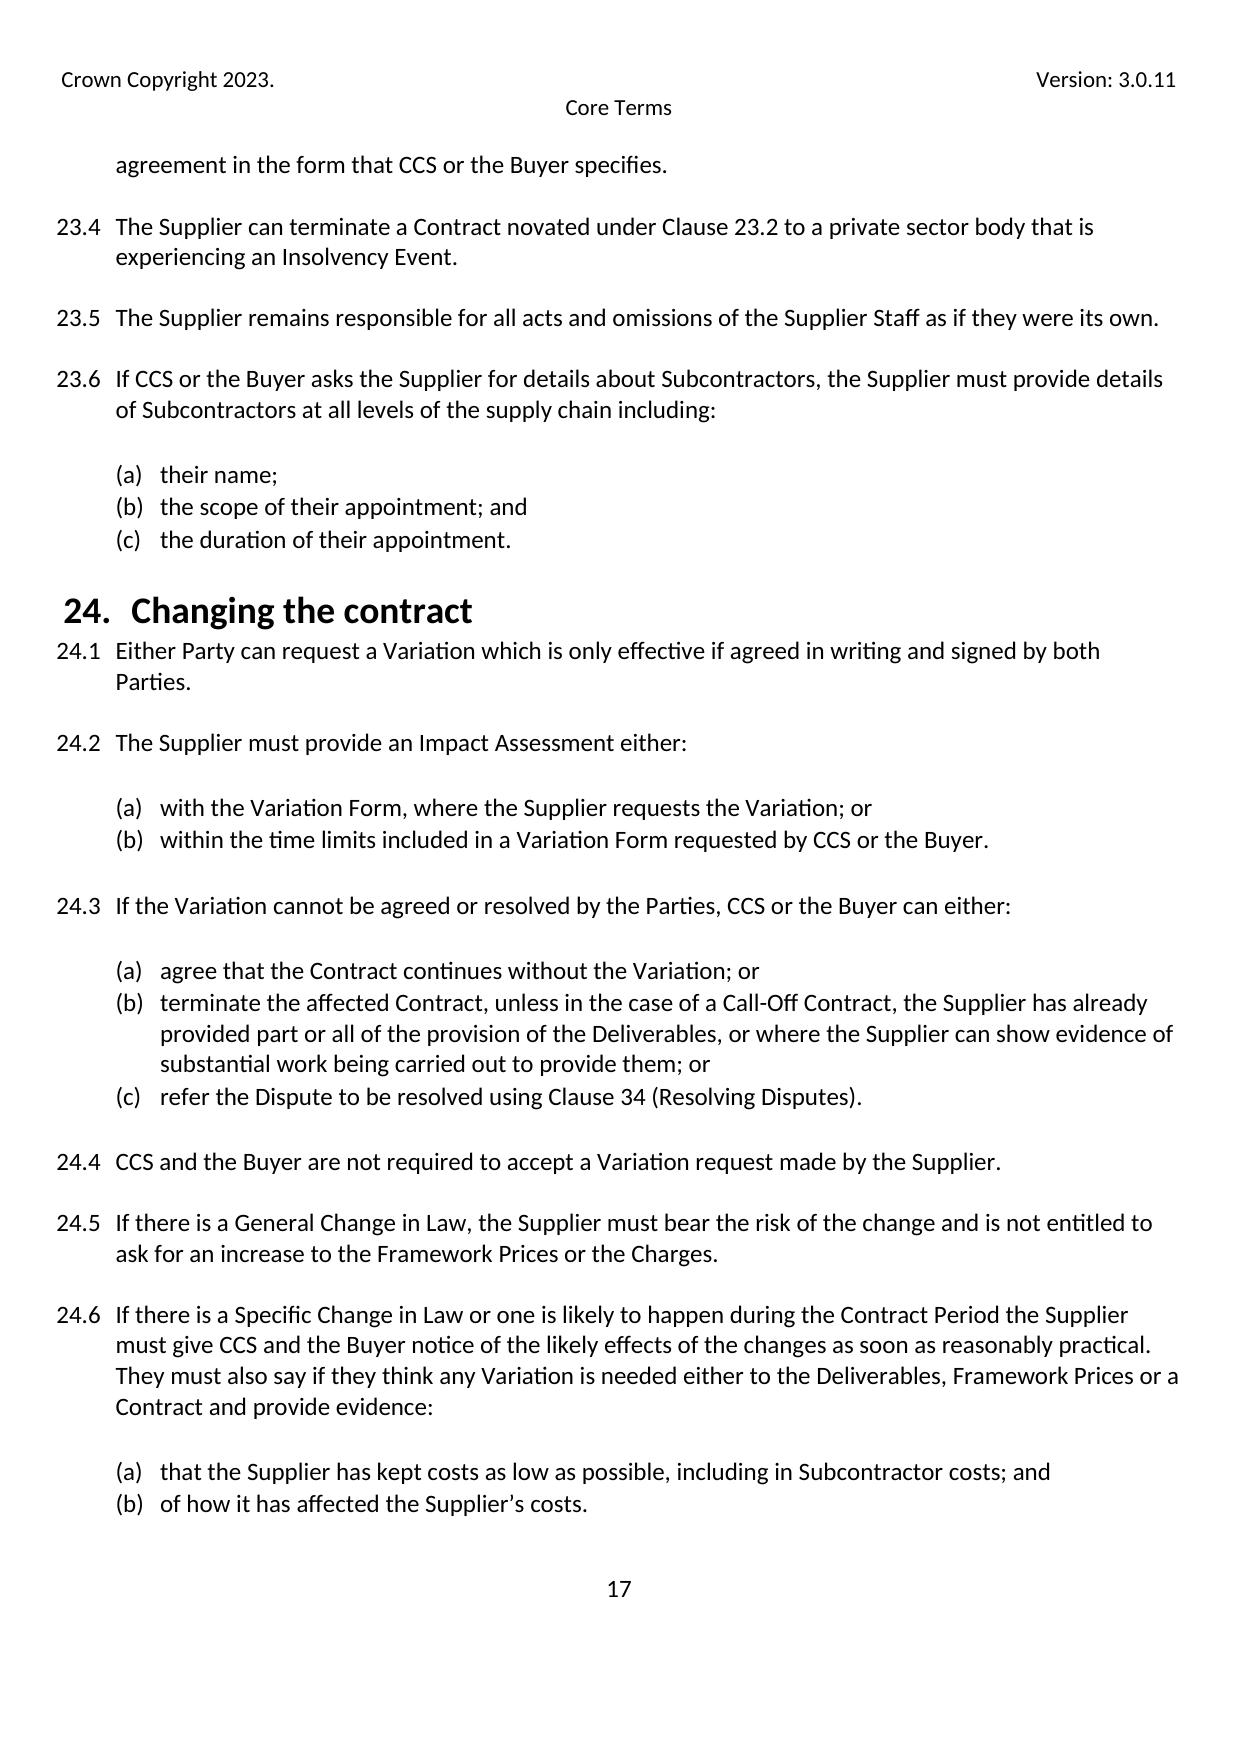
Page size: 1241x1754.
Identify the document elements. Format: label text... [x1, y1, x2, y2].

list CCS and the Buyer are not required to accept a Variation request made by the Supplier. [56, 1146, 1181, 1207]
list The Supplier can terminate a Contract novated under Clause 23.2 to a private sector body that is experiencing an Insolvency Event. [56, 211, 1181, 302]
list within the time limits included in a Variation Form requested by CCS or the Buyer. [115, 824, 1181, 855]
list If there is a Specific Change in Law or one is likely to happen during the Contract Period the Supplier must give CCS and the Buyer notice of the likely effects of the changes as soon as reasonably practical. They must also say if they think any Variation is needed either to the Deliverables, Framework Prices or a Contract and provide evidence: [56, 1299, 1181, 1421]
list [56, 149, 1181, 211]
list refer the Dispute to be resolved using Clause 34 (Resolving Disputes). [115, 1081, 1181, 1112]
list with the Variation Form, where the Supplier requests the Variation; or [115, 792, 1181, 822]
list the duration of their appointment. [115, 524, 1181, 585]
list If CCS or the Buyer asks the Supplier for details about Subcontractors, the Supplier must provide details of Subcontractors at all levels of the supply chain including: [56, 363, 1181, 424]
list of how it has affected the Supplier’s costs. [115, 1488, 1181, 1549]
list the scope of their appointment; and [115, 492, 1181, 522]
list that the Supplier has kept costs as low as possible, including in Subcontractor costs; and [115, 1456, 1181, 1486]
list Either Party can request a Variation which is only effective if agreed in writing and signed by both Parties. [56, 635, 1181, 727]
list The Supplier remains responsible for all acts and omissions of the Supplier Staff as if they were its own. [56, 302, 1181, 333]
subtitle Changing the contract [63, 587, 1181, 633]
list terminate the affected Contract, unless in the case of a Call-Off Contract, the Supplier has already provided part or all of the provision of the Deliverables, or where the Supplier can show evidence of substantial work being carried out to provide them; or [115, 988, 1181, 1079]
list If the Variation cannot be agreed or resolved by the Parties, CCS or the Buyer can either: [56, 890, 1181, 920]
list If there is a General Change in Law, the Supplier must bear the risk of the change and is not entitled to ask for an increase to the Framework Prices or the Charges. [56, 1207, 1181, 1299]
list agree that the Contract continues without the Variation; or [115, 955, 1181, 986]
list their name; [115, 459, 1181, 489]
list The Supplier must provide an Impact Assessment either: [56, 727, 1181, 757]
